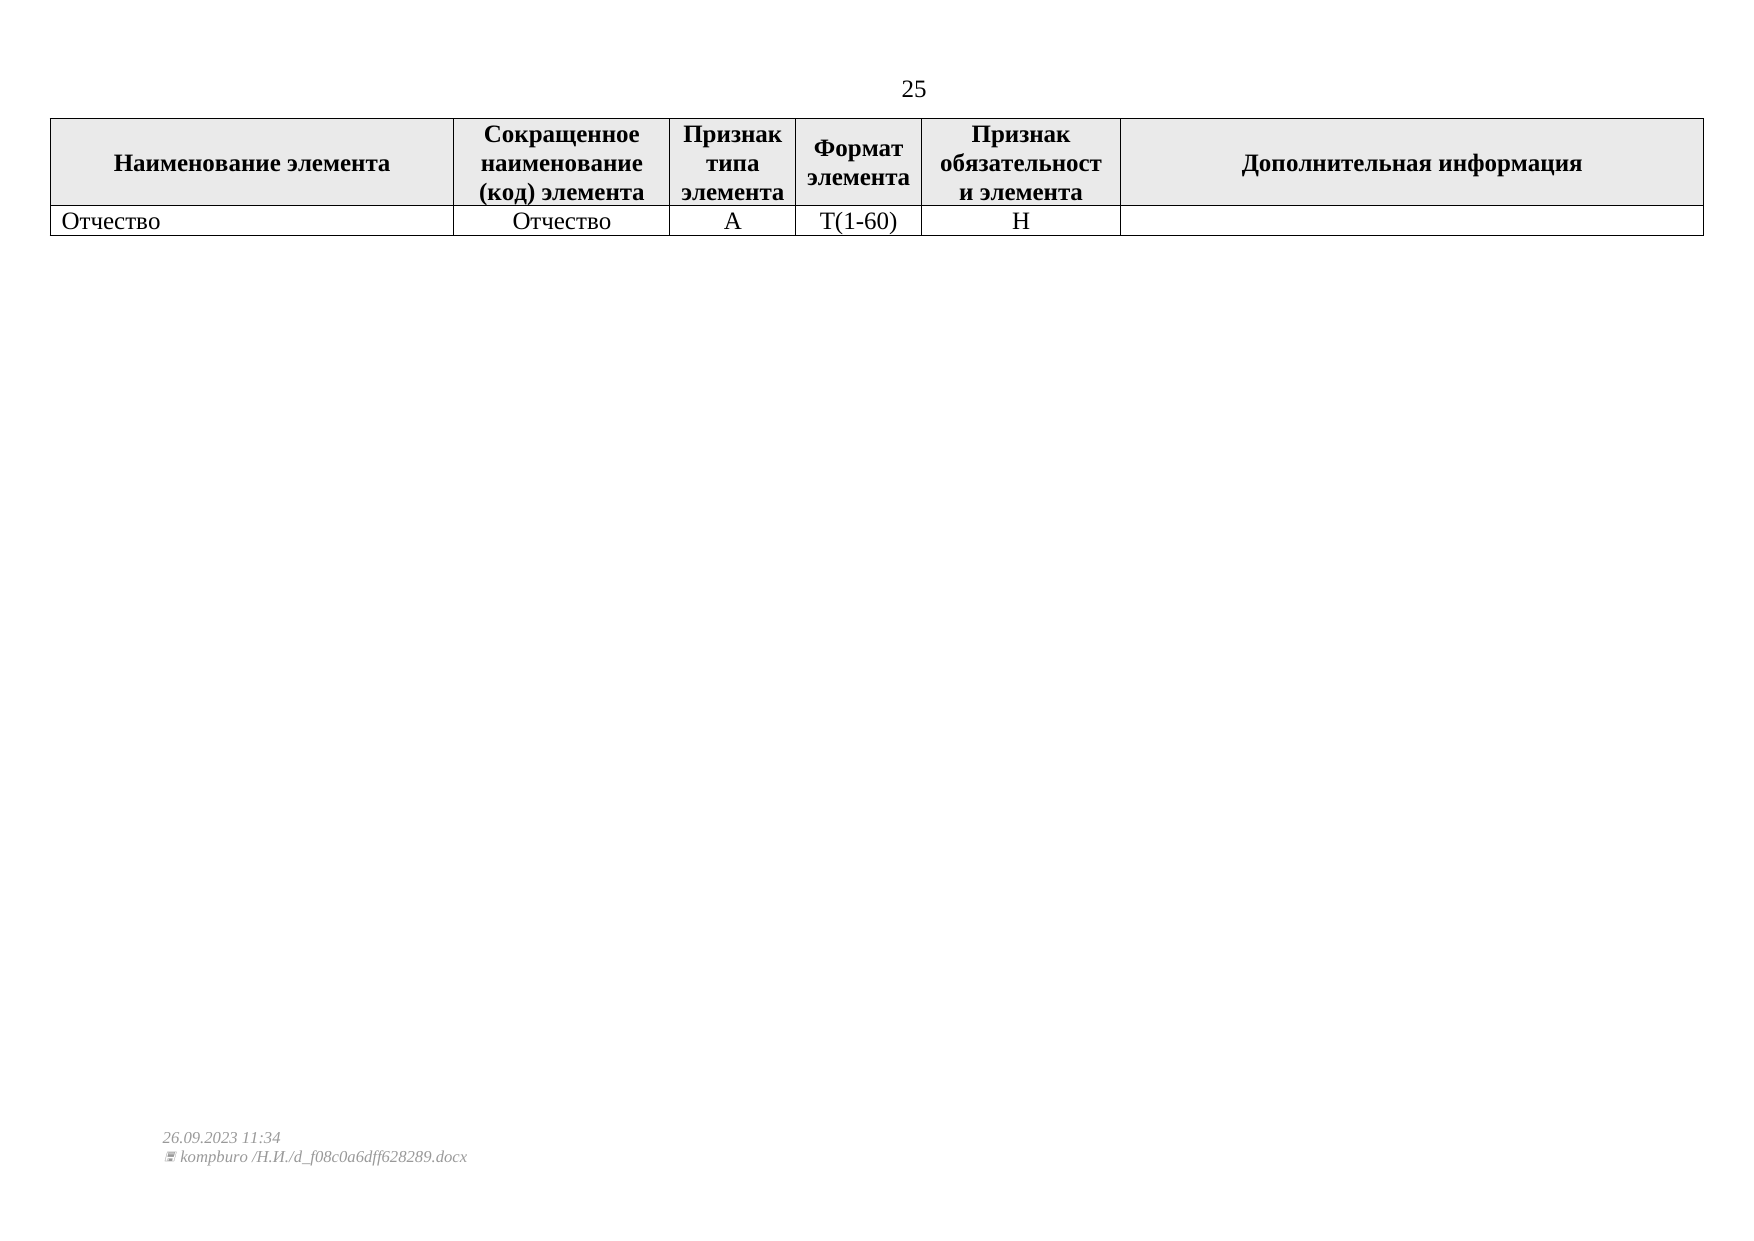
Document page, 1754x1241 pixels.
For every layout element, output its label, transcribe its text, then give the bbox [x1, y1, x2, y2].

table_header Дополнительная информация [1121, 119, 1703, 205]
table_header Формат элемента [796, 119, 921, 205]
table_cell T(1-60) [796, 206, 921, 235]
table_header Сокращенное наименование (код) элемента [454, 119, 669, 205]
table_cell [1121, 206, 1703, 235]
table_cell Отчество [454, 206, 669, 235]
table_header Наименование элемента [51, 119, 453, 205]
table_cell A [670, 206, 795, 235]
table_header Признак типа элемента [670, 119, 795, 205]
table_cell Отчество [51, 206, 453, 235]
table_header Признак обязательности элемента [922, 119, 1120, 205]
table_cell Н [922, 206, 1120, 235]
